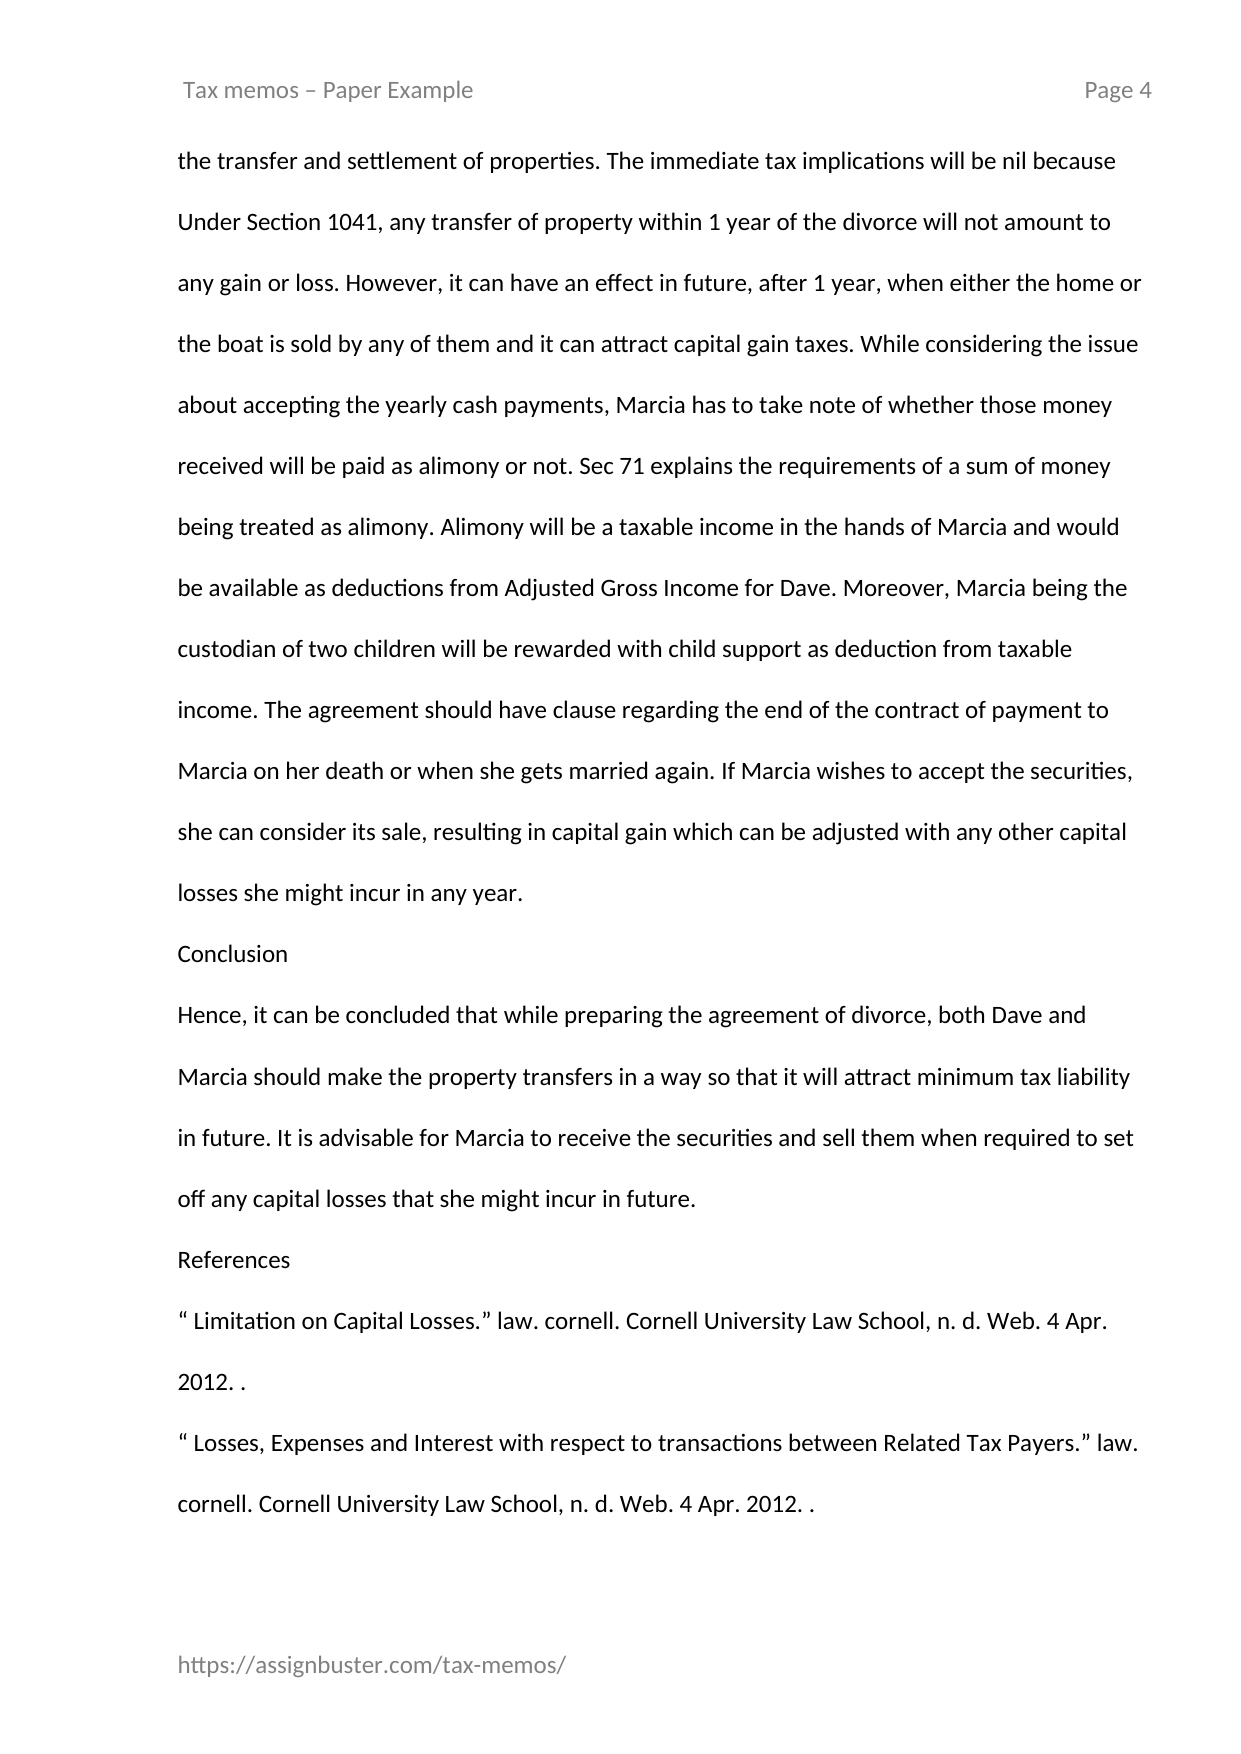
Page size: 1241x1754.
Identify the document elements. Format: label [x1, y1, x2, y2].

text [177, 145, 1152, 1518]
